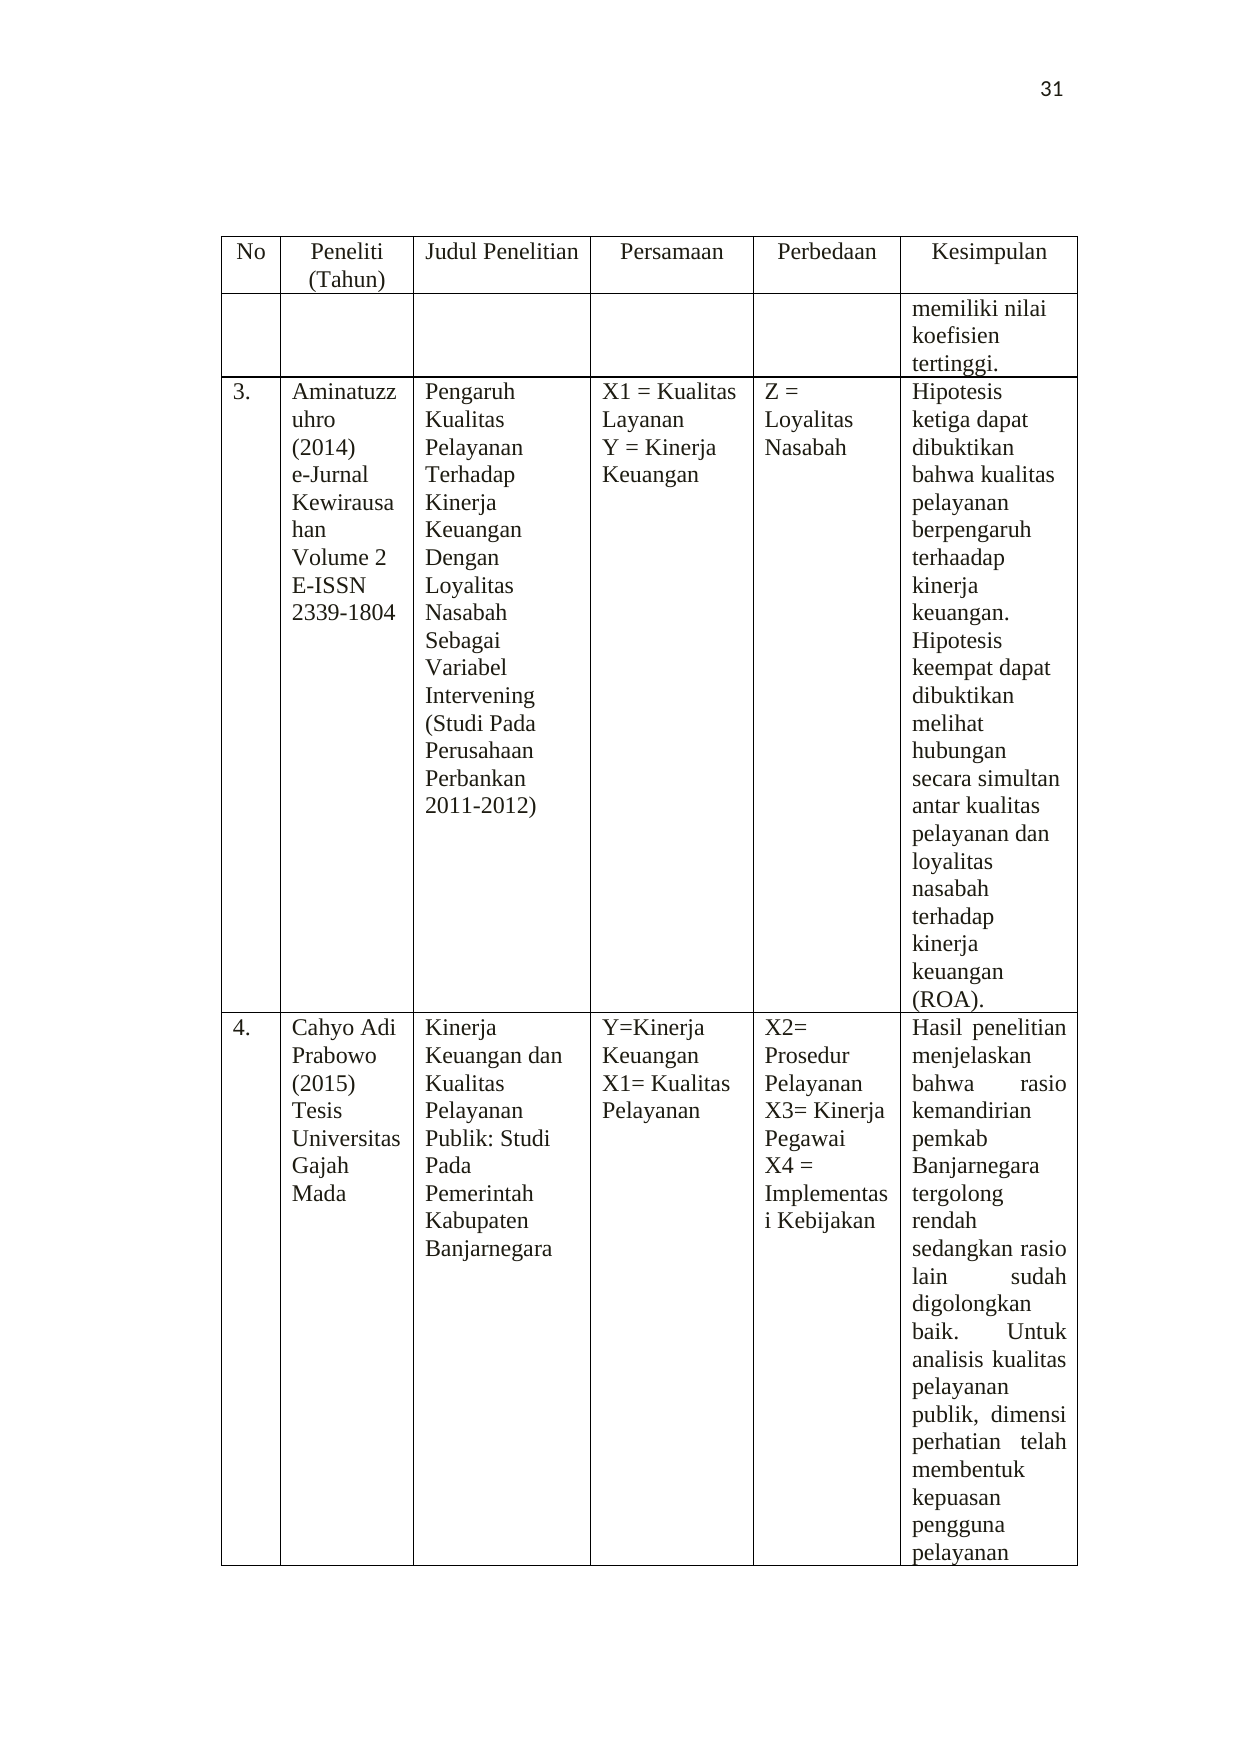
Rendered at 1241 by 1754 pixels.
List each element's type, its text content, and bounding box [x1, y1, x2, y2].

table_cell 2. [222, 294, 280, 376]
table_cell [281, 294, 413, 376]
table_header Judul Penelitian [414, 237, 590, 292]
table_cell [754, 1013, 900, 1565]
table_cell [901, 294, 1077, 376]
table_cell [591, 1013, 753, 1565]
table_cell Pengaruh Kualitas Pelayanan Terhadap Kinerja Keuangan Dengan Loyalitas Nasabah Sebagai Variabel Intervening (Studi Pada Perusahaan Perbankan 2011-2012) [414, 378, 590, 1012]
table_cell Z = Loyalitas Nasabah [754, 378, 900, 1012]
table_header Persamaan [591, 237, 753, 292]
table_cell X1 = Kualitas Layanan Y = Kinerja Keuangan [591, 378, 753, 1012]
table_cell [281, 1013, 413, 1565]
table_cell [754, 294, 900, 376]
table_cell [591, 294, 753, 376]
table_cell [901, 1013, 1077, 1565]
table_header No [222, 237, 280, 292]
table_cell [414, 294, 590, 376]
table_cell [414, 1013, 590, 1565]
table_cell Aminatuzzuhro (2014) e-Jurnal Kewirausahan Volume 2 E-ISSN 2339-1804 [281, 378, 413, 1012]
table_cell 3. [222, 378, 280, 1012]
table_cell Hipotesis ketiga dapat dibuktikan bahwa kualitas pelayanan berpengaruh terhaadap kinerja keuangan. Hipotesis keempat dapat dibuktikan melihat hubungan secara simultan antar kualitas pelayanan dan loyalitas nasabah terhadap kinerja keuangan (ROA). [901, 378, 1077, 1012]
table_header Perbedaan [754, 237, 900, 292]
table_cell 4. [222, 1013, 280, 1565]
table_header Kesimpulan [901, 237, 1077, 292]
table_header Peneliti (Tahun) [281, 237, 413, 292]
